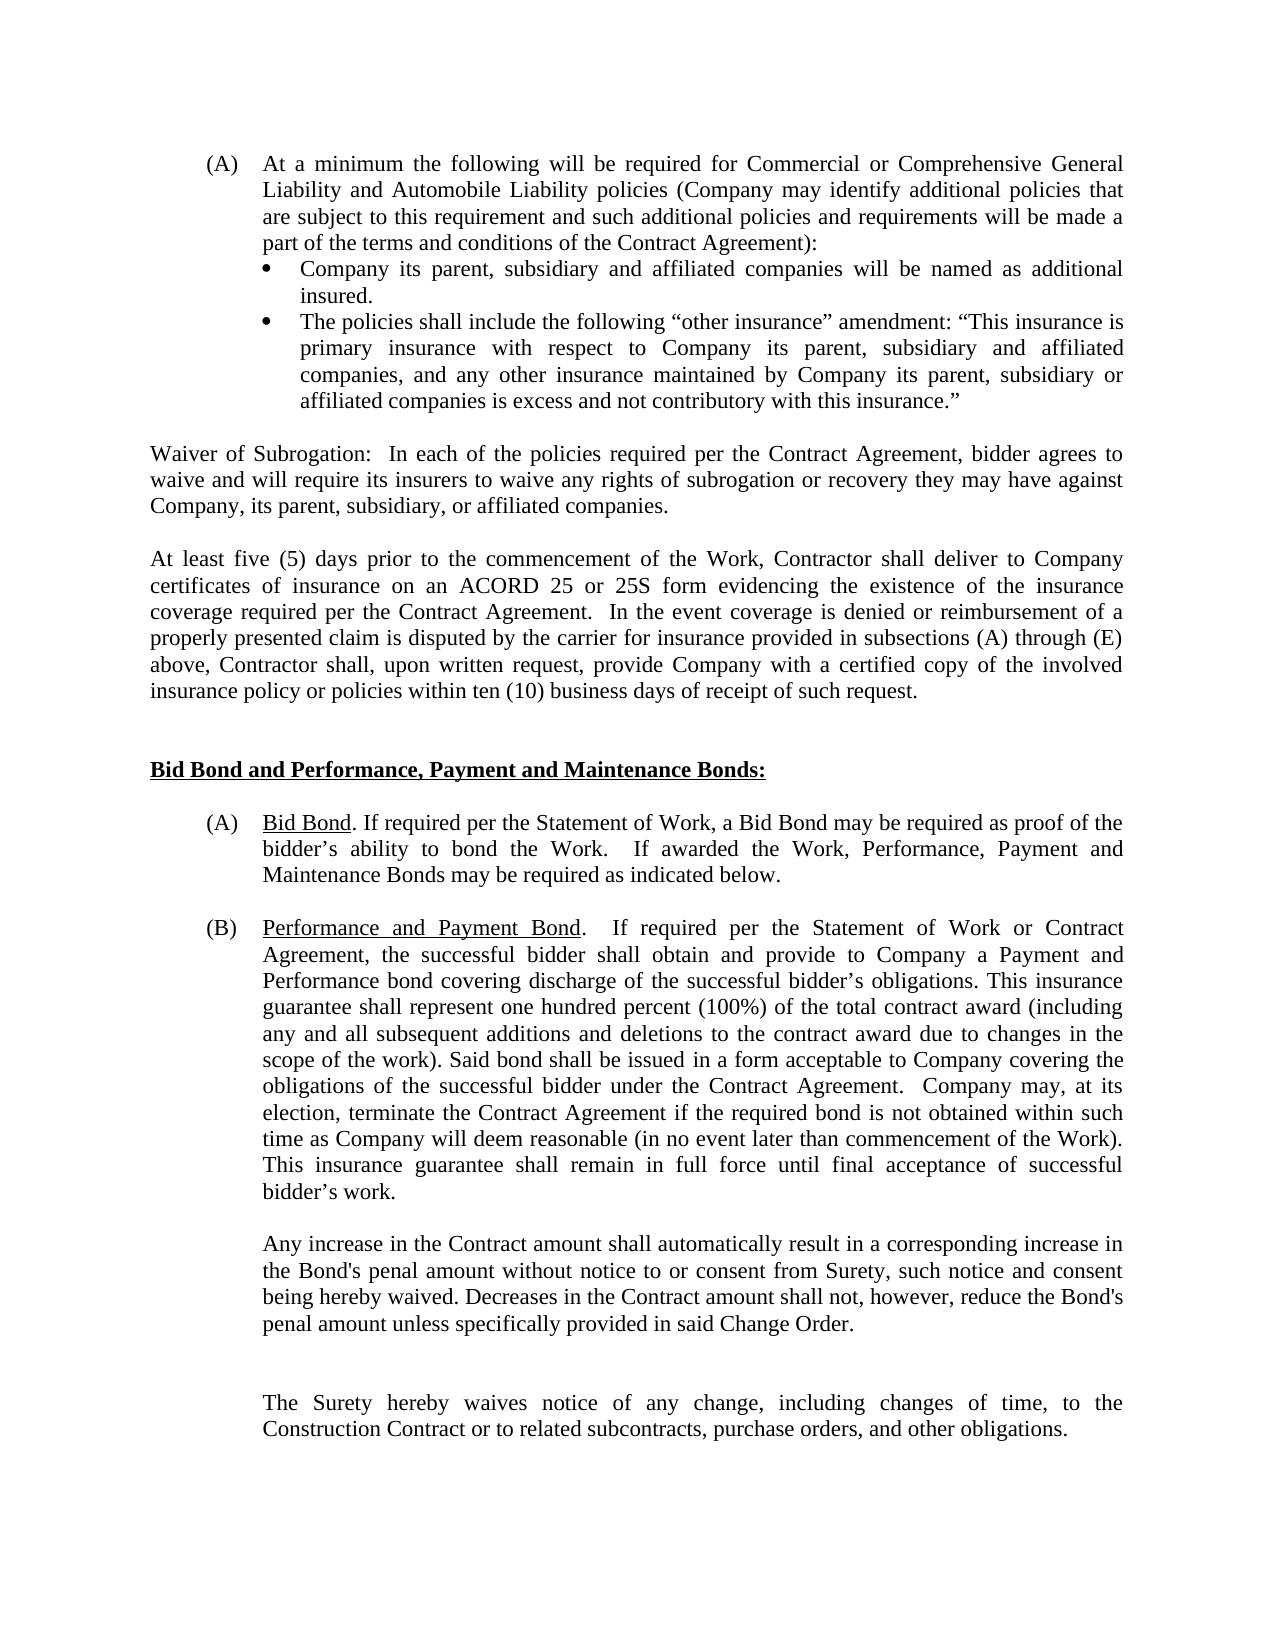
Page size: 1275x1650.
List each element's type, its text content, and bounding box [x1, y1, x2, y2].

list The policies shall include the following “other insurance” amendment: “This insurance is primary insurance with respect to Company its parent, subsidiary and affiliated companies, and any other insurance maintained by Company its parent, subsidiary or affiliated companies is excess and not contributory with this insurance.” [262, 308, 1125, 413]
list Performance and Payment Bond. If required per the Statement of Work or Contract Agreement, the successful bidder shall obtain and provide to Company a Payment and Performance bond covering discharge of the successful bidder’s obligations. This insurance guarantee shall represent one hundred percent (100%) of the total contract award (including any and all subsequent additions and deletions to the contract award due to changes in the scope of the work). Said bond shall be issued in a form acceptable to Company covering the obligations of the successful bidder under the Contract Agreement. Company may, at its election, terminate the Contract Agreement if the required bond is not obtained within such time as Company will deem reasonable (in no event later than commencement of the Work). This insurance guarantee shall remain in full force until final acceptance of successful bidder’s work. [206, 914, 1125, 1204]
list The Surety hereby waives notice of any change, including changes of time, to the Construction Contract or to related subcontracts, purchase orders, and other obligations. [262, 1389, 1125, 1441]
text Bid Bond and Performance, Payment and Maintenance Bonds: [150, 756, 1125, 782]
list Any increase in the Contract amount shall automatically result in a corresponding increase in the Bond's penal amount without notice to or consent from Surety, such notice and consent being hereby waived. Decreases in the Contract amount shall not, however, reduce the Bond's penal amount unless specifically provided in said Change Order. [262, 1231, 1125, 1336]
text Waiver of Subrogation: In each of the policies required per the Contract Agreement, bidder agrees to waive and will require its insurers to waive any rights of subrogation or recovery they may have against Company, its parent, subsidiary, or affiliated companies. [150, 440, 1125, 519]
list Company its parent, subsidiary and affiliated companies will be named as additional insured. [262, 255, 1125, 308]
list At a minimum the following will be required for Commercial or Comprehensive General Liability and Automobile Liability policies (Company may identify additional policies that are subject to this requirement and such additional policies and requirements will be made a part of the terms and conditions of the Contract Agreement): [206, 150, 1125, 255]
text At least five (5) days prior to the commencement of the Work, Contractor shall deliver to Company certificates of insurance on an ACORD 25 or 25S form evidencing the existence of the insurance coverage required per the Contract Agreement. In the event coverage is denied or reimbursement of a properly presented claim is disputed by the carrier for insurance provided in subsections (A) through (E) above, Contractor shall, upon written request, provide Company with a certified copy of the involved insurance policy or policies within ten (10) business days of receipt of such request. [150, 545, 1125, 703]
list Bid Bond. If required per the Statement of Work, a Bid Bond may be required as proof of the bidder’s ability to bond the Work. If awarded the Work, Performance, Payment and Maintenance Bonds may be required as indicated below. [206, 809, 1125, 888]
